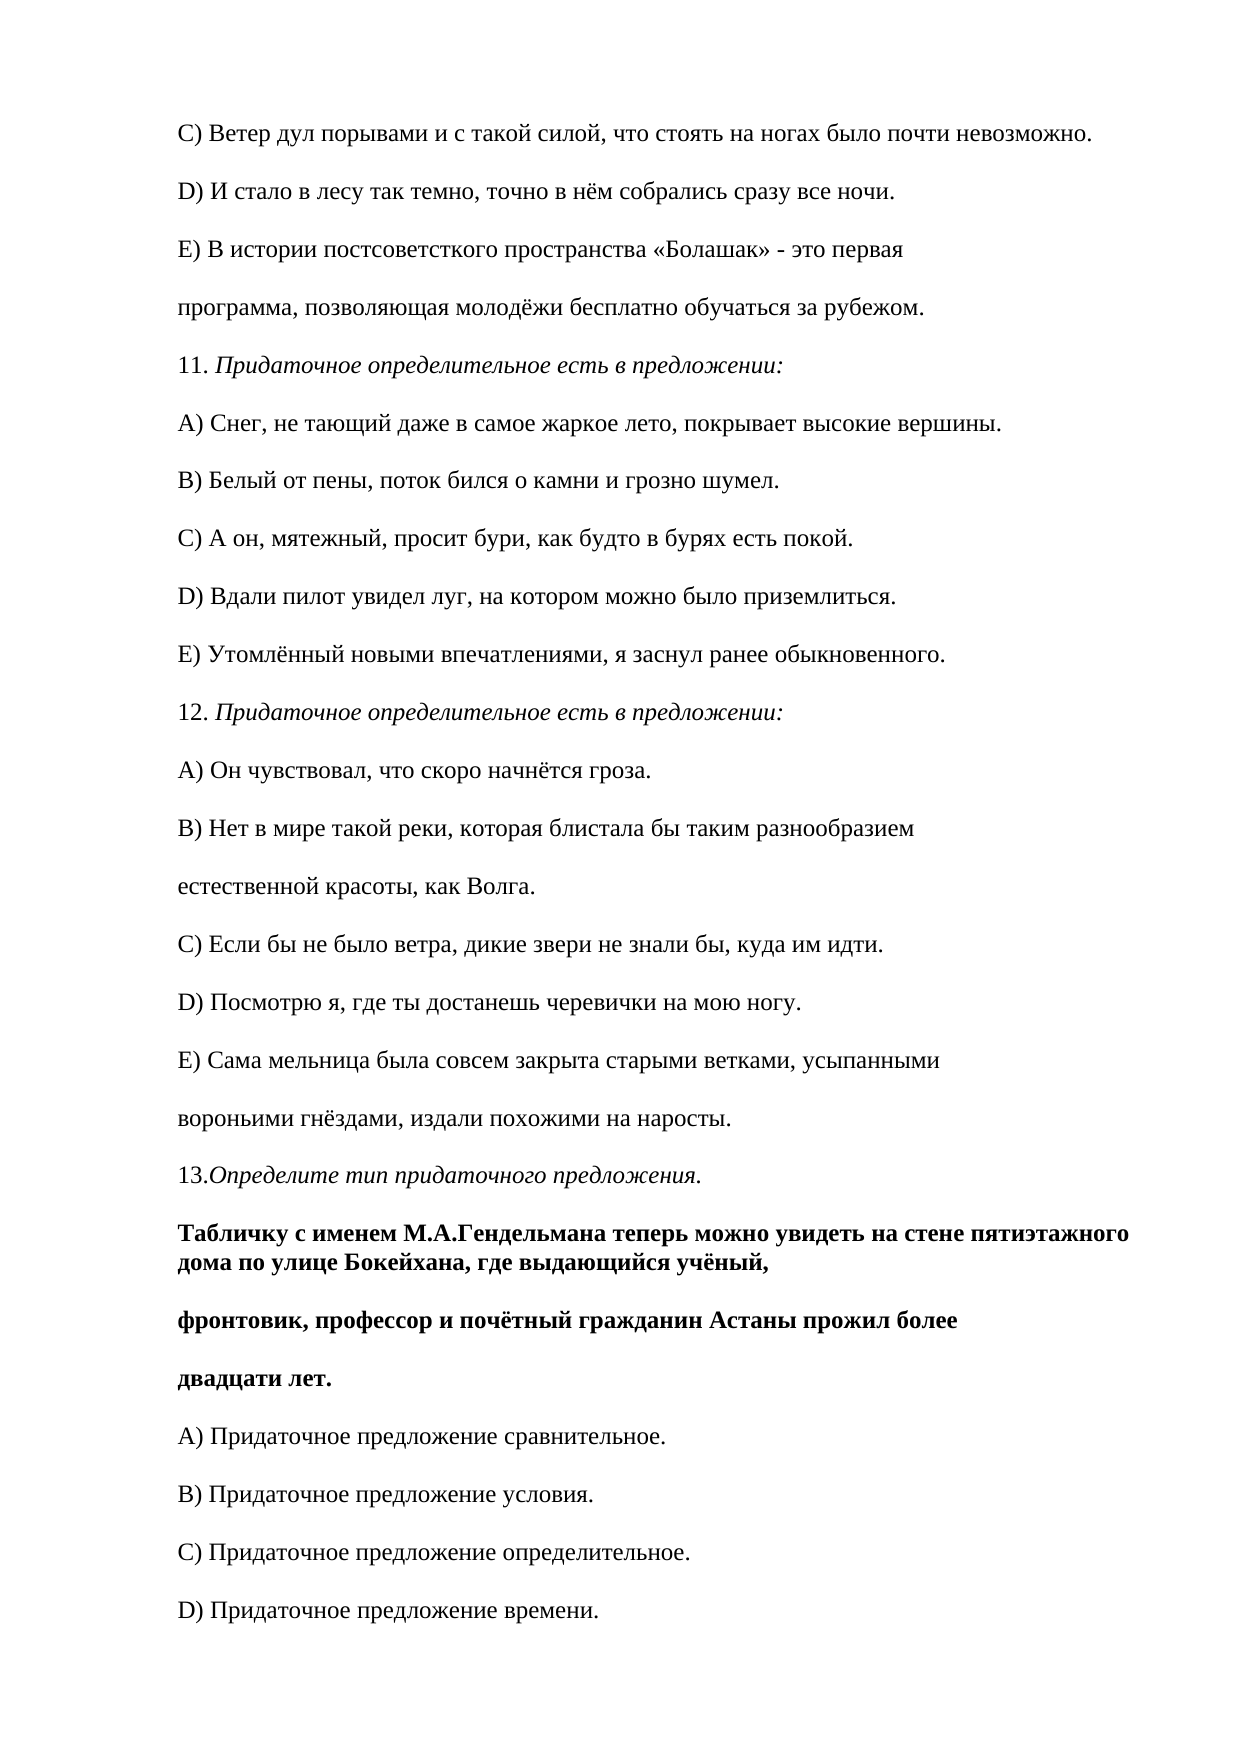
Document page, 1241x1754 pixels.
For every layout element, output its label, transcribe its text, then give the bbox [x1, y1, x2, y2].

text вороньими гнёздами, издали похожими на наросты. [177, 1103, 1152, 1131]
text E) В истории постсоветсткого пространства «Болашак» - это первая [177, 234, 1152, 263]
text C) Придаточное предложение определительное. [177, 1537, 1152, 1566]
text естественной красоты, как Волга. [177, 871, 1152, 900]
text программа, позволяющая молодёжи бесплатно обучаться за рубежом. [177, 292, 1152, 321]
text D) Посмотрю я, где ты достанешь черевички на мою ногу. [177, 987, 1152, 1016]
text 12. Придаточное определительное есть в предложении: [177, 697, 1152, 726]
text A) Снег, не тающий даже в самое жаркое лето, покрывает высокие вершины. [177, 408, 1152, 436]
text D) Придаточное предложение времени. [177, 1595, 1152, 1623]
text D) Вдали пилот увидел луг, на котором можно было приземлиться. [177, 581, 1152, 610]
text двадцати лет. [177, 1363, 1152, 1392]
text C) Если бы не было ветра, дикие звери не знали бы, куда им идти. [177, 929, 1152, 958]
text A) Он чувствовал, что скоро начнётся гроза. [177, 755, 1152, 784]
text 11. Придаточное определительное есть в предложении: [177, 350, 1152, 378]
text B) Белый от пены, поток бился о камни и грозно шумел. [177, 466, 1152, 494]
text E) Утомлённый новыми впечатлениями, я заснул ранее обыкновенного. [177, 639, 1152, 668]
text Табличку с именем М.А.Гендельмана теперь можно увидеть на стене пятиэтажного дома по улице Бокейхана, где выдающийся учёный, [177, 1218, 1152, 1276]
text фронтовик, профессор и почётный гражданин Астаны прожил более [177, 1305, 1152, 1334]
text E) Сама мельница была совсем закрыта старыми ветками, усыпанными [177, 1045, 1152, 1073]
text C) А он, мятежный, просит бури, как будто в бурях есть покой. [177, 523, 1152, 552]
text B) Придаточное предложение условия. [177, 1479, 1152, 1508]
text D) И стало в лесу так темно, точно в нём собрались сразу все ночи. [177, 176, 1152, 205]
text C) Ветер дул порывами и с такой силой, что стоять на ногах было почти невозможно. [177, 118, 1152, 147]
text B) Нет в мире такой реки, которая блистала бы таким разнообразием [177, 813, 1152, 842]
text 13.Определите тип придаточного предложения. [177, 1161, 1152, 1189]
text A) Придаточное предложение сравнительное. [177, 1421, 1152, 1450]
